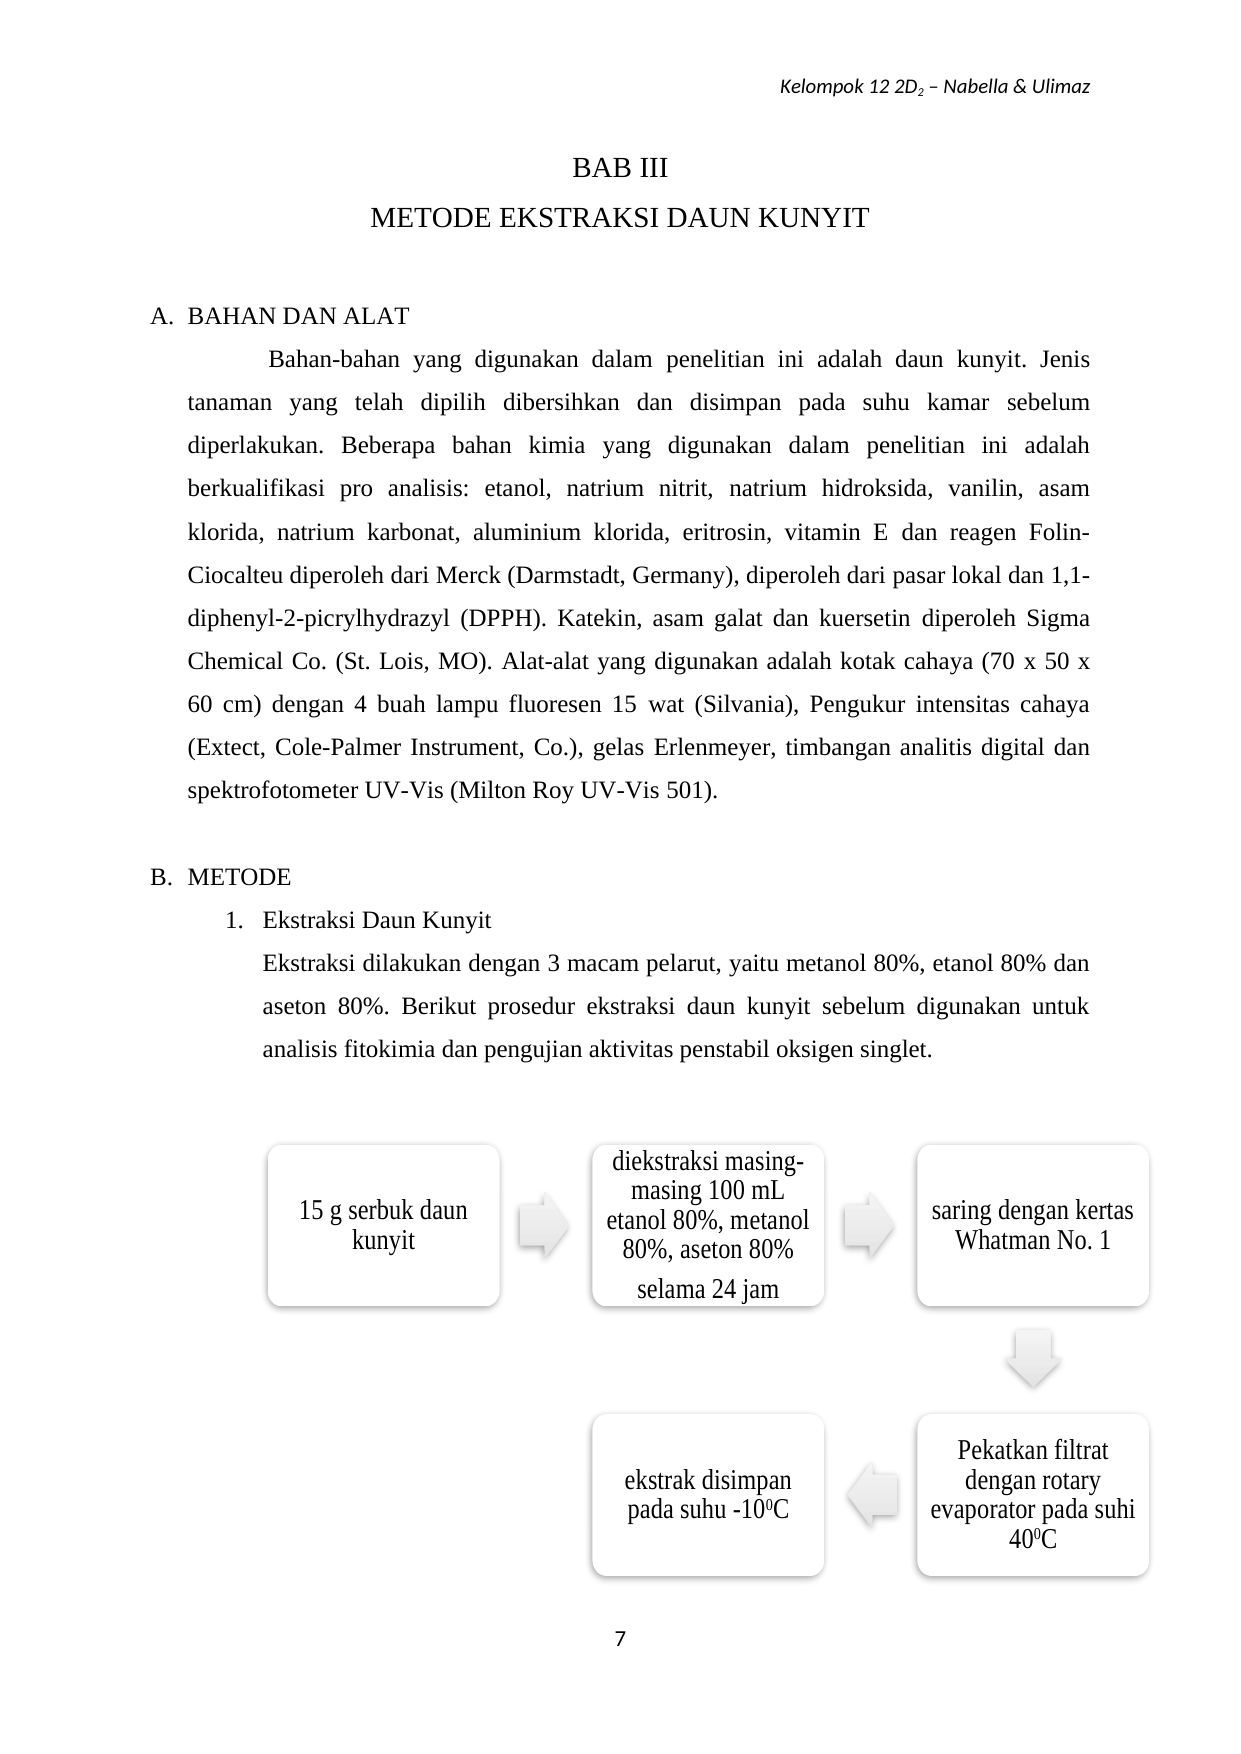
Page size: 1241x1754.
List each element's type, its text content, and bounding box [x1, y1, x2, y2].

list Ekstraksi dilakukan dengan 3 macam pelarut, yaitu metanol 80%, etanol 80% dan aseton 80%. Berikut prosedur ekstraksi daun kunyit sebelum digunakan untuk analisis fitokimia dan pengujian aktivitas penstabil oksigen singlet. [262, 948, 1090, 1063]
list BAB III [150, 150, 1090, 183]
list Bahan-bahan yang digunakan dalam penelitian ini adalah daun kunyit. Jenis tanaman yang telah dipilih dibersihkan dan disimpan pada suhu kamar sebelum diperlakukan. Beberapa bahan kimia yang digunakan dalam penelitian ini adalah berkualifikasi pro analisis: etanol, natrium nitrit, natrium hidroksida, vanilin, asam klorida, natrium karbonat, aluminium klorida, eritrosin, vitamin E dan reagen Folin-Ciocalteu diperoleh dari Merck (Darmstadt, Germany), diperoleh dari pasar lokal dan 1,1-diphenyl-2-picrylhydrazyl (DPPH). Katekin, asam galat dan kuersetin diperoleh Sigma Chemical Co. (St. Lois, MO). Alat-alat yang digunakan adalah kotak cahaya (70 x 50 x 60 cm) dengan 4 buah lampu fluoresen 15 wat (Silvania), Pengukur intensitas cahaya (Extect, Cole-Palmer Instrument, Co.), gelas Erlenmeyer, timbangan analitis digital dan spektrofotometer UV-Vis (Milton Roy UV-Vis 501). [187, 344, 1090, 804]
list METODE [150, 862, 1090, 890]
list METODE EKSTRAKSI DAUN KUNYIT [150, 200, 1090, 234]
list Ekstraksi Daun Kunyit [225, 905, 1090, 933]
list BAHAN DAN ALAT [150, 301, 1090, 330]
